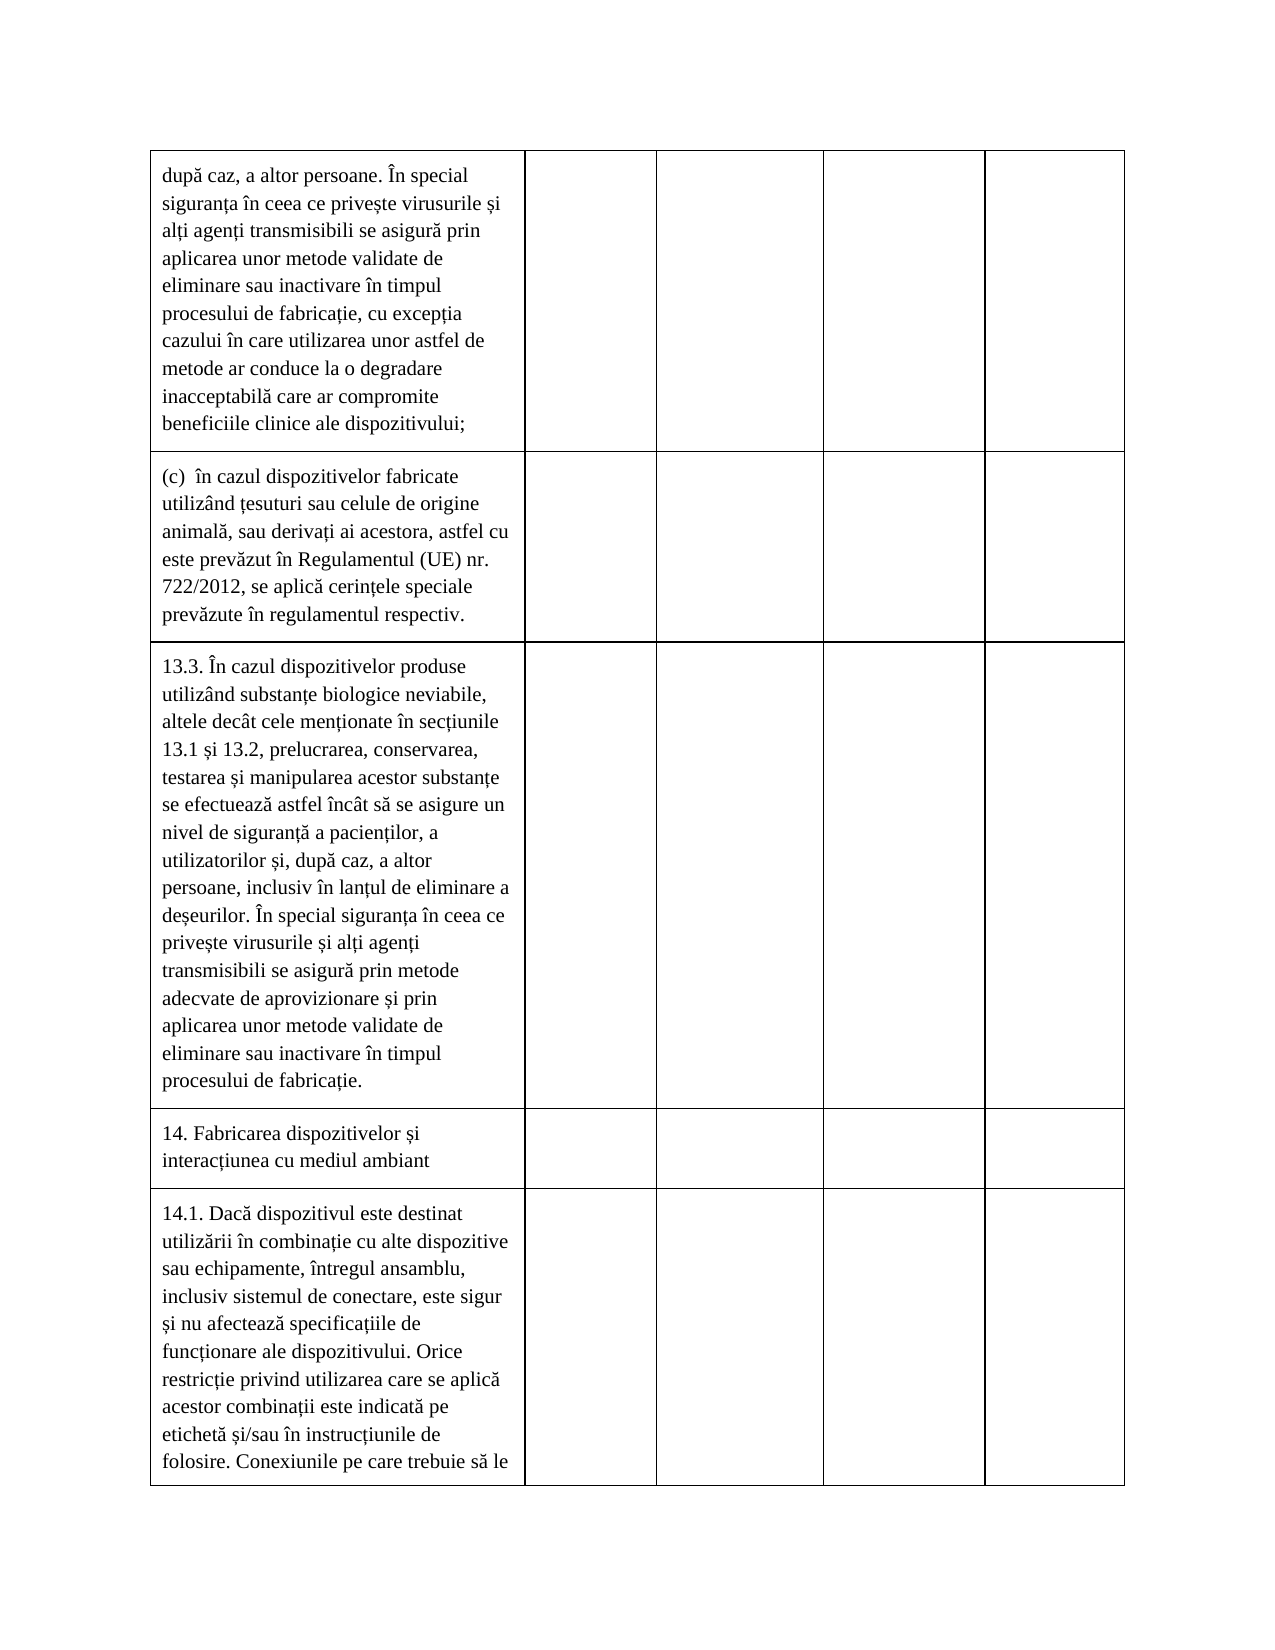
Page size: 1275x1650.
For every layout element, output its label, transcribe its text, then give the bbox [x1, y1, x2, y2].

table_cell [526, 151, 656, 451]
table_cell [986, 643, 1124, 1108]
table_cell [526, 1109, 656, 1188]
table_cell [824, 452, 984, 641]
table_cell 14. Fabricarea dispozitivelor și interacțiunea cu mediul ambiant [151, 1109, 524, 1188]
table_cell [657, 151, 823, 451]
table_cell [151, 1189, 524, 1485]
table_cell [657, 452, 823, 641]
table_cell [657, 1189, 823, 1485]
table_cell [151, 151, 524, 451]
table_cell [824, 643, 984, 1108]
table_cell [986, 452, 1124, 641]
table_cell [526, 1189, 656, 1485]
table_cell [657, 1109, 823, 1188]
table_cell [986, 1109, 1124, 1188]
table_cell 13.3. În cazul dispozitivelor produse utilizând substanțe biologice neviabile, altele decât cele menționate în secțiunile 13.1 și 13.2, prelucrarea, conservarea, testarea și manipularea acestor substanțe se efectuează astfel încât să se asigure un nivel de siguranță a pacienților, a utilizatorilor și, după caz, a altor persoane, inclusiv în lanțul de eliminare a deșeurilor. În special siguranța în ceea ce privește virusurile și alți agenți transmisibili se asigură prin metode adecvate de aprovizionare și prin aplicarea unor metode validate de eliminare sau inactivare în timpul procesului de fabricație. [151, 643, 524, 1108]
table_cell [824, 1189, 984, 1485]
table_cell [526, 643, 656, 1108]
table_cell [986, 151, 1124, 451]
table_cell [526, 452, 656, 641]
table_cell [824, 1109, 984, 1188]
table_cell [824, 151, 984, 451]
table_cell [657, 643, 823, 1108]
table_cell [986, 1189, 1124, 1485]
table_cell (c) în cazul dispozitivelor fabricate utilizând țesuturi sau celule de origine animală, sau derivați ai acestora, astfel cu este prevăzut în Regulamentul (UE) nr. 722/2012, se aplică cerințele speciale prevăzute în regulamentul respectiv. [151, 452, 524, 641]
